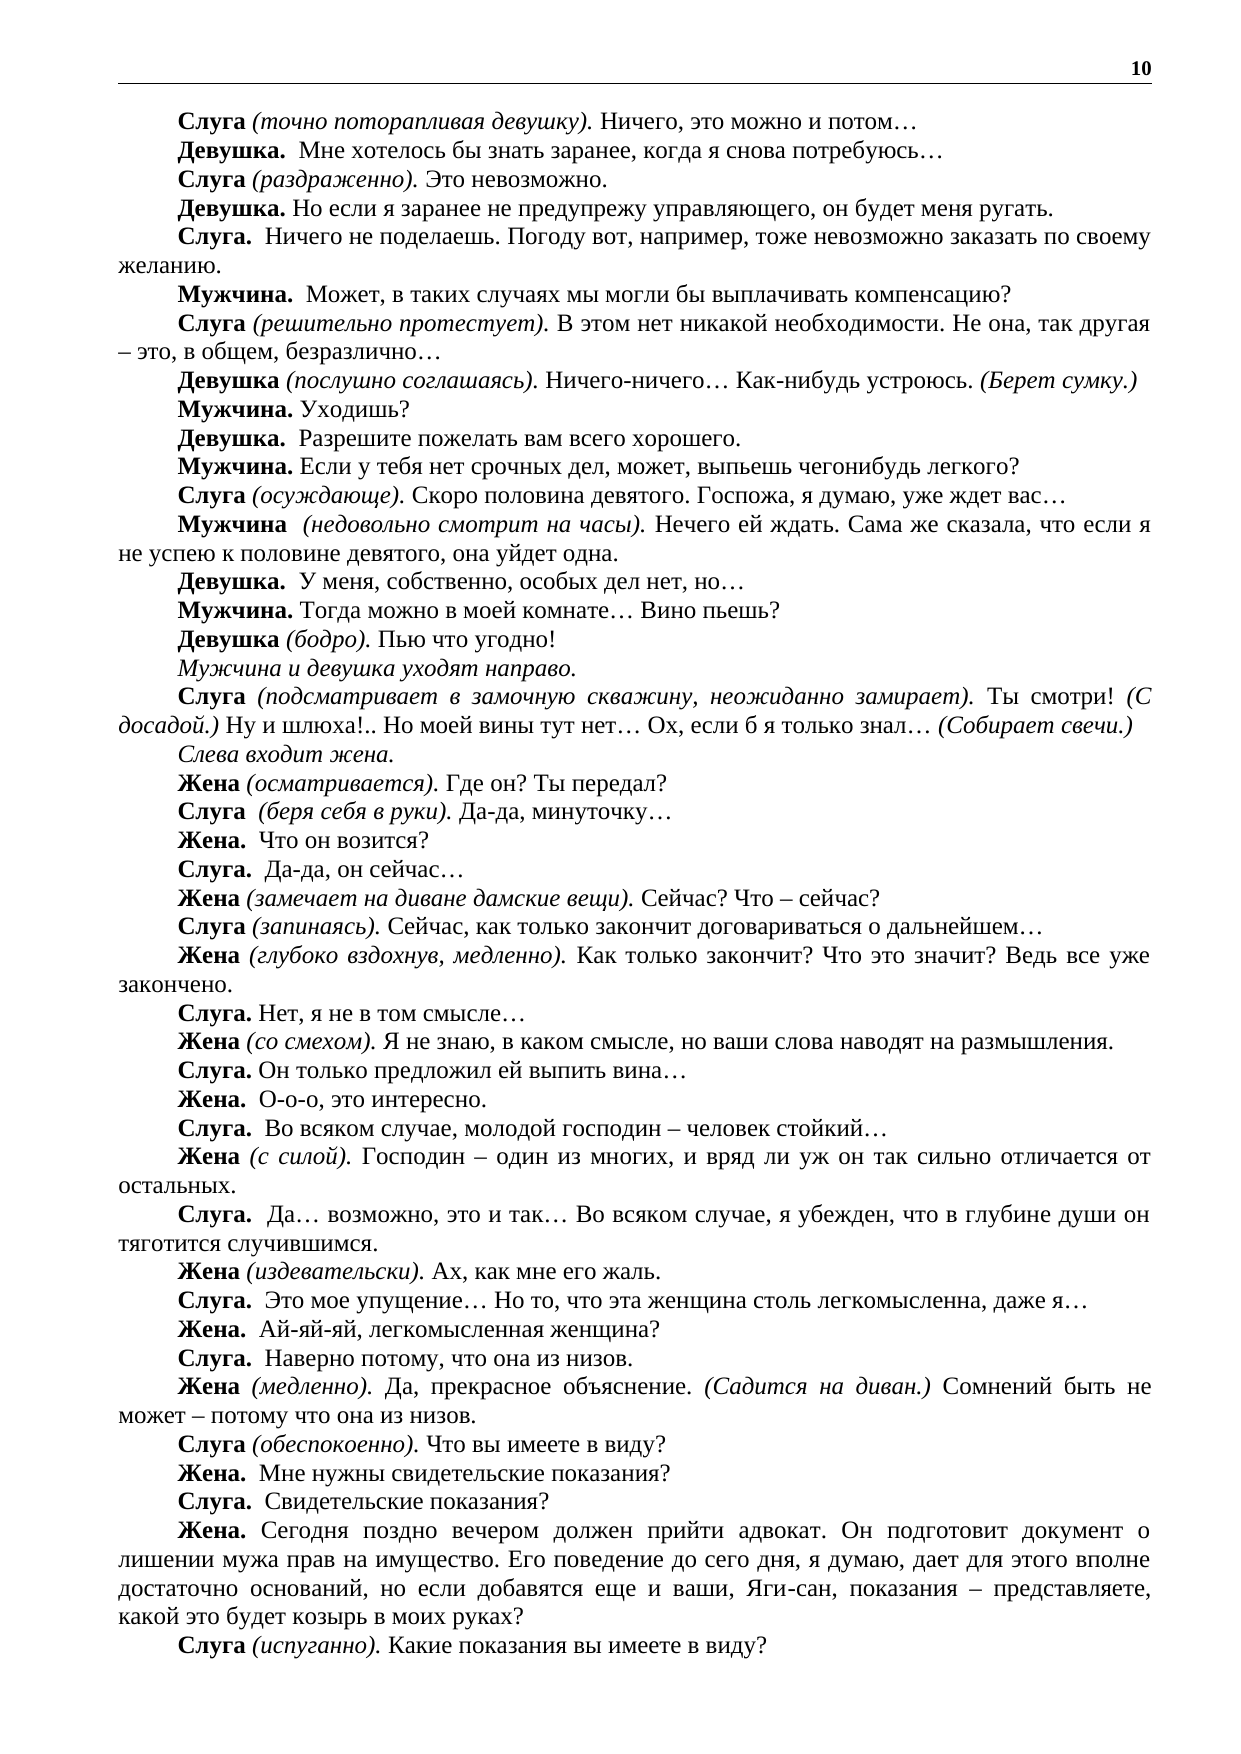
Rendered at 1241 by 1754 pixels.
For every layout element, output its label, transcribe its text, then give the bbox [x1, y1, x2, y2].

text Слуга. Это мое упущение… Но то, что эта женщина столь легкомысленна, даже я… [118, 1285, 1152, 1314]
text Мужчина. Может, в таких случаях мы могли бы выплачивать компенсацию? [118, 279, 1152, 308]
text Жена (замечает на диване дамские вещи). Сейчас? Что – сейчас? [118, 883, 1152, 911]
text Жена (со смехом). Я не знаю, в каком смысле, но ваши слова наводят на размышления. [118, 1026, 1152, 1055]
text Мужчина и девушка уходят направо. [118, 653, 1152, 681]
text Девушка. У меня, собственно, особых дел нет, но… [118, 566, 1152, 595]
text Слева входит жена. [118, 739, 1152, 768]
text Жена. Сегодня поздно вечером должен прийти адвокат. Он подготовит документ о лишении мужа прав на имущество. Его поведение до сего дня, я думаю, дает для этого вполне достаточно оснований, но если добавятся еще и ваши, Яги-сан, показания – представляете, какой это будет козырь в моих руках? [118, 1515, 1152, 1630]
text Слуга (решительно протестует). В этом нет никакой необходимости. Не она, так другая – это, в общем, безразлично… [118, 308, 1152, 365]
text Жена. Ай-яй-яй, легкомысленная женщина? [118, 1314, 1152, 1343]
text Жена (с силой). Господин – один из многих, и вряд ли уж он так сильно отличается от остальных. [118, 1141, 1152, 1199]
text Жена. О-о-о, это интересно. [118, 1084, 1152, 1113]
text Девушка. Но если я заранее не предупрежу управляющего, он будет меня ругать. [118, 193, 1152, 221]
text Слуга. Нет, я не в том смысле… [118, 998, 1152, 1026]
text Жена (издевательски). Ах, как мне его жаль. [118, 1256, 1152, 1285]
text Слуга (осуждающе). Скоро половина девятого. Госпожа, я думаю, уже ждет вас… [118, 480, 1152, 509]
text Слуга (беря себя в руки). Да-да, минуточку… [118, 796, 1152, 825]
text Слуга (точно поторапливая девушку). Ничего, это можно и потом… [118, 106, 1152, 135]
text Жена (глубоко вздохнув, медленно). Как только закончит? Что это значит? Ведь все уже закончено. [118, 940, 1152, 998]
text Слуга. Ничего не поделаешь. Погоду вот, например, тоже невозможно заказать по своему желанию. [118, 221, 1152, 279]
text Слуга. Он только предложил ей выпить вина… [118, 1055, 1152, 1084]
text Слуга. Наверно потому, что она из низов. [118, 1343, 1152, 1371]
text Жена. Что он возится? [118, 825, 1152, 854]
text Слуга (обеспокоенно). Что вы имеете в виду? [118, 1429, 1152, 1458]
text Слуга. Во всяком случае, молодой господин – человек стойкий… [118, 1113, 1152, 1141]
text Девушка (бодро). Пью что угодно! [118, 624, 1152, 653]
text Слуга. Да… возможно, это и так… Во всяком случае, я убежден, что в глубине души он тяготится случившимся. [118, 1199, 1152, 1256]
text Мужчина (недовольно смотрит на часы). Нечего ей ждать. Сама же сказала, что если я не успею к половине девятого, она уйдет одна. [118, 509, 1152, 566]
text Слуга. Да-да, он сейчас… [118, 854, 1152, 883]
text Мужчина. Тогда можно в моей комнате… Вино пьешь? [118, 595, 1152, 624]
text Мужчина. Уходишь? [118, 394, 1152, 423]
text Девушка (послушно соглашаясь). Ничего-ничего… Как-нибудь устроюсь. (Берет сумку.) [118, 365, 1152, 394]
text Жена (осматривается). Где он? Ты передал? [118, 768, 1152, 796]
text Слуга (подсматривает в замочную скважину, неожиданно замирает). Ты смотри! (С досадой.) Ну и шлюха!.. Но моей вины тут нет… Ох, если б я только знал… (Собирает свечи.) [118, 681, 1152, 739]
text Жена (медленно). Да, прекрасное объяснение. (Садится на диван.) Сомнений быть не может – потому что она из низов. [118, 1371, 1152, 1429]
text Слуга (раздраженно). Это невозможно. [118, 164, 1152, 193]
text Слуга (запинаясь). Сейчас, как только закончит договариваться о дальнейшем… [118, 911, 1152, 940]
text Слуга (испуганно). Какие показания вы имеете в виду? [118, 1630, 1152, 1659]
text Жена. Мне нужны свидетельские показания? [118, 1458, 1152, 1486]
text Мужчина. Если у тебя нет срочных дел, может, выпьешь чегонибудь легкого? [118, 451, 1152, 480]
text Девушка. Мне хотелось бы знать заранее, когда я снова потребуюсь… [118, 135, 1152, 164]
text Девушка. Разрешите пожелать вам всего хорошего. [118, 423, 1152, 451]
text Слуга. Свидетельские показания? [118, 1486, 1152, 1515]
